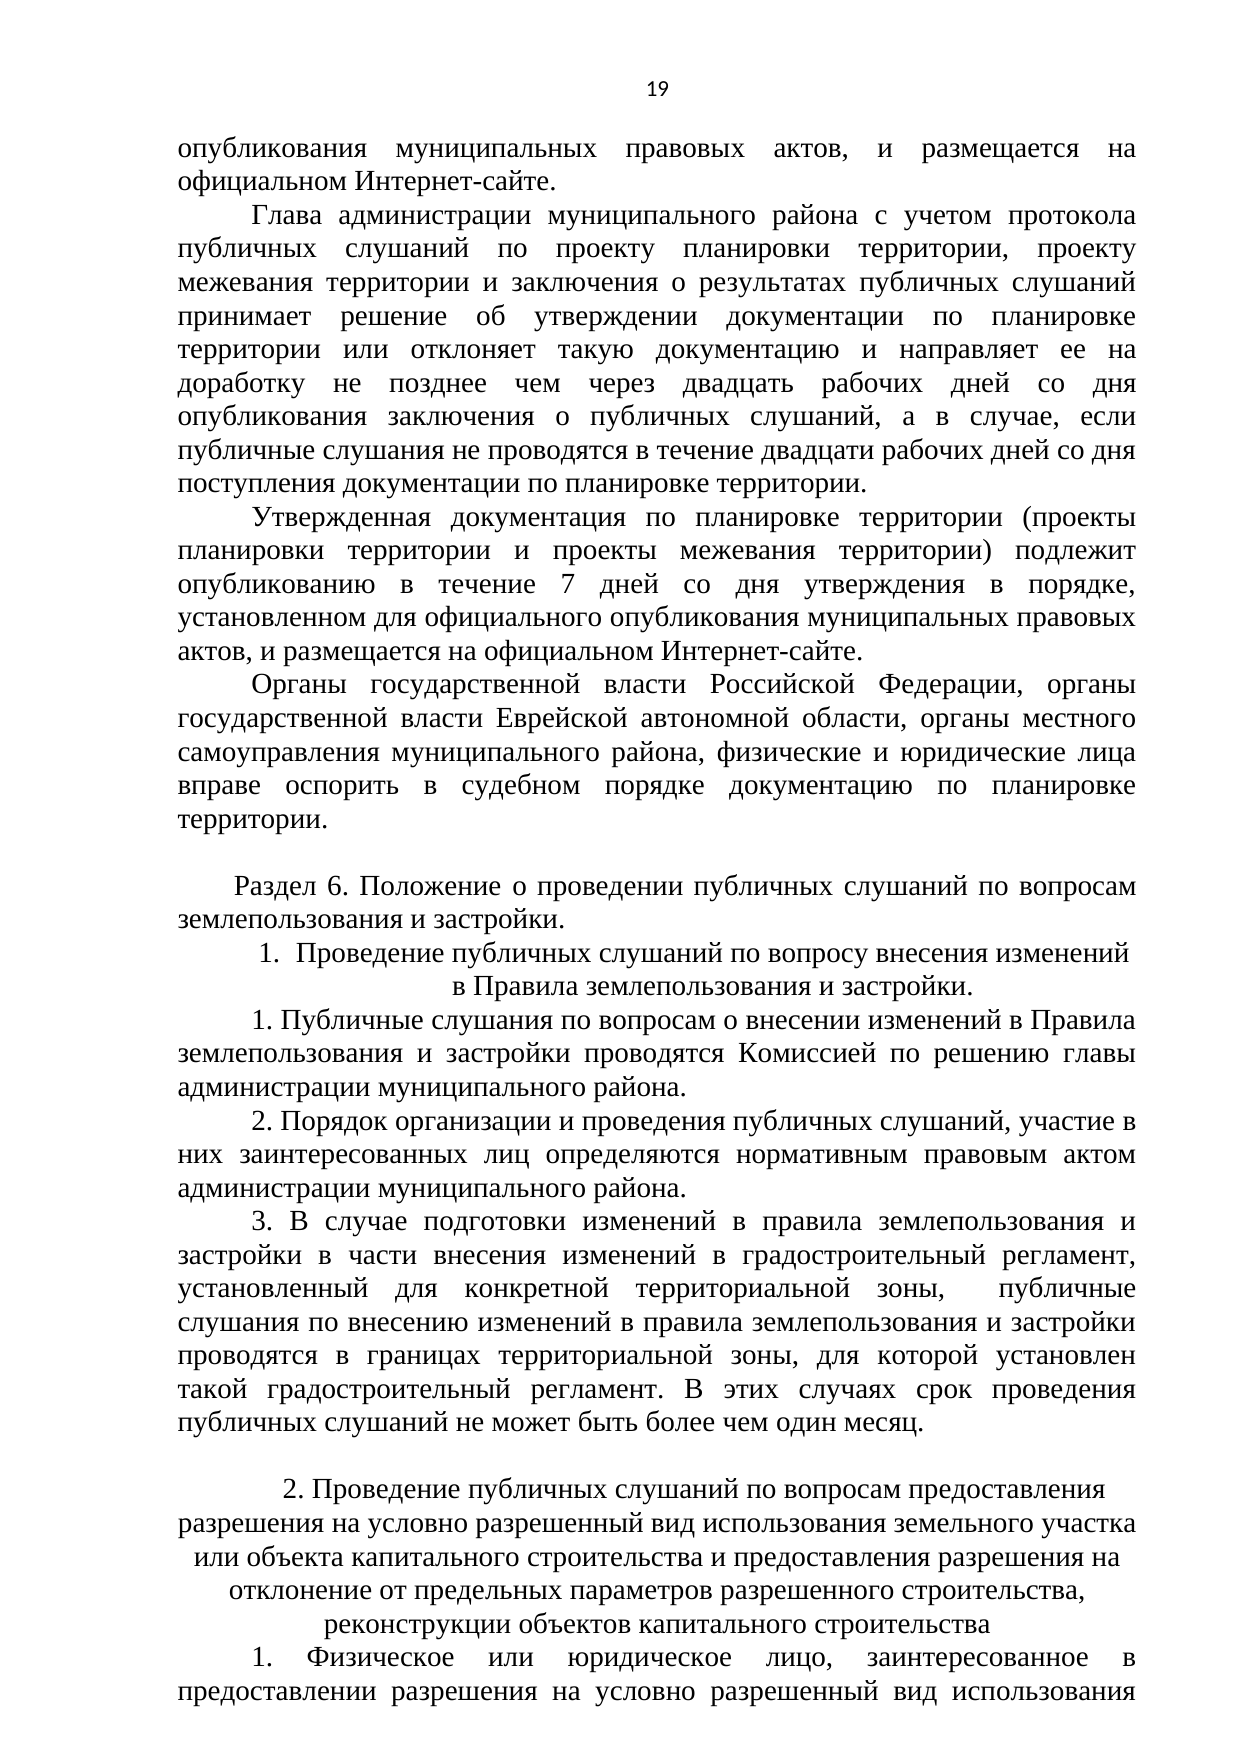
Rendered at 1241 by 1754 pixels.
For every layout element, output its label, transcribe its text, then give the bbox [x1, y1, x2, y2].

subtitle Проведение публичных слушаний по вопросу внесения изменений в Правила землепользования и застройки. [251, 935, 1137, 1002]
text Утвержденная документация по планировке территории (проекты планировки территории и проекты межевания территории) подлежит опубликованию в течение 7 дней со дня утверждения в порядке, установленном для официального опубликования муниципальных правовых актов, и размещается на официальном Интернет-сайте. [177, 499, 1137, 667]
text 1. Публичные слушания по вопросам о внесении изменений в Правила землепользования и застройки проводятся Комиссией по решению главы администрации муниципального района. [177, 1002, 1137, 1103]
text 2. Порядок организации и проведения публичных слушаний, участие в них заинтересованных лиц определяются нормативным правовым актом администрации муниципального района. [177, 1103, 1137, 1203]
text Органы государственной власти Российской Федерации, органы государственной власти Еврейской автономной области, органы местного самоуправления муниципального района, физические и юридические лица вправе оспорить в судебном порядке документацию по планировке территории. [177, 667, 1137, 834]
text Раздел 6. Положение о проведении публичных слушаний по вопросам землепользования и застройки. [177, 868, 1137, 935]
subtitle 2. Проведение публичных слушаний по вопросам предоставления разрешения на условно разрешенный вид использования земельного участка или объекта капитального строительства и предоставления разрешения на отклонение от предельных параметров разрешенного строительства, реконструкции объектов капитального строительства [177, 1472, 1137, 1639]
text 3. В случае подготовки изменений в правила землепользования и застройки в части внесения изменений в градостроительный регламент, установленный для конкретной территориальной зоны, публичные слушания по внесению изменений в правила землепользования и застройки проводятся в границах территориальной зоны, для которой установлен такой градостроительный регламент. В этих случаях срок проведения публичных слушаний не может быть более чем один месяц. [177, 1203, 1137, 1438]
text Глава администрации муниципального района с учетом протокола публичных слушаний по проекту планировки территории, проекту межевания территории и заключения о результатах публичных слушаний принимает решение об утверждении документации по планировке территории или отклоняет такую документацию и направляет ее на доработку не позднее чем через двадцать рабочих дней со дня опубликования заключения о публичных слушаний, а в случае, если публичные слушания не проводятся в течение двадцати рабочих дней со дня поступления документации по планировке территории. [177, 197, 1137, 499]
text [177, 130, 1137, 197]
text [177, 1639, 1137, 1706]
